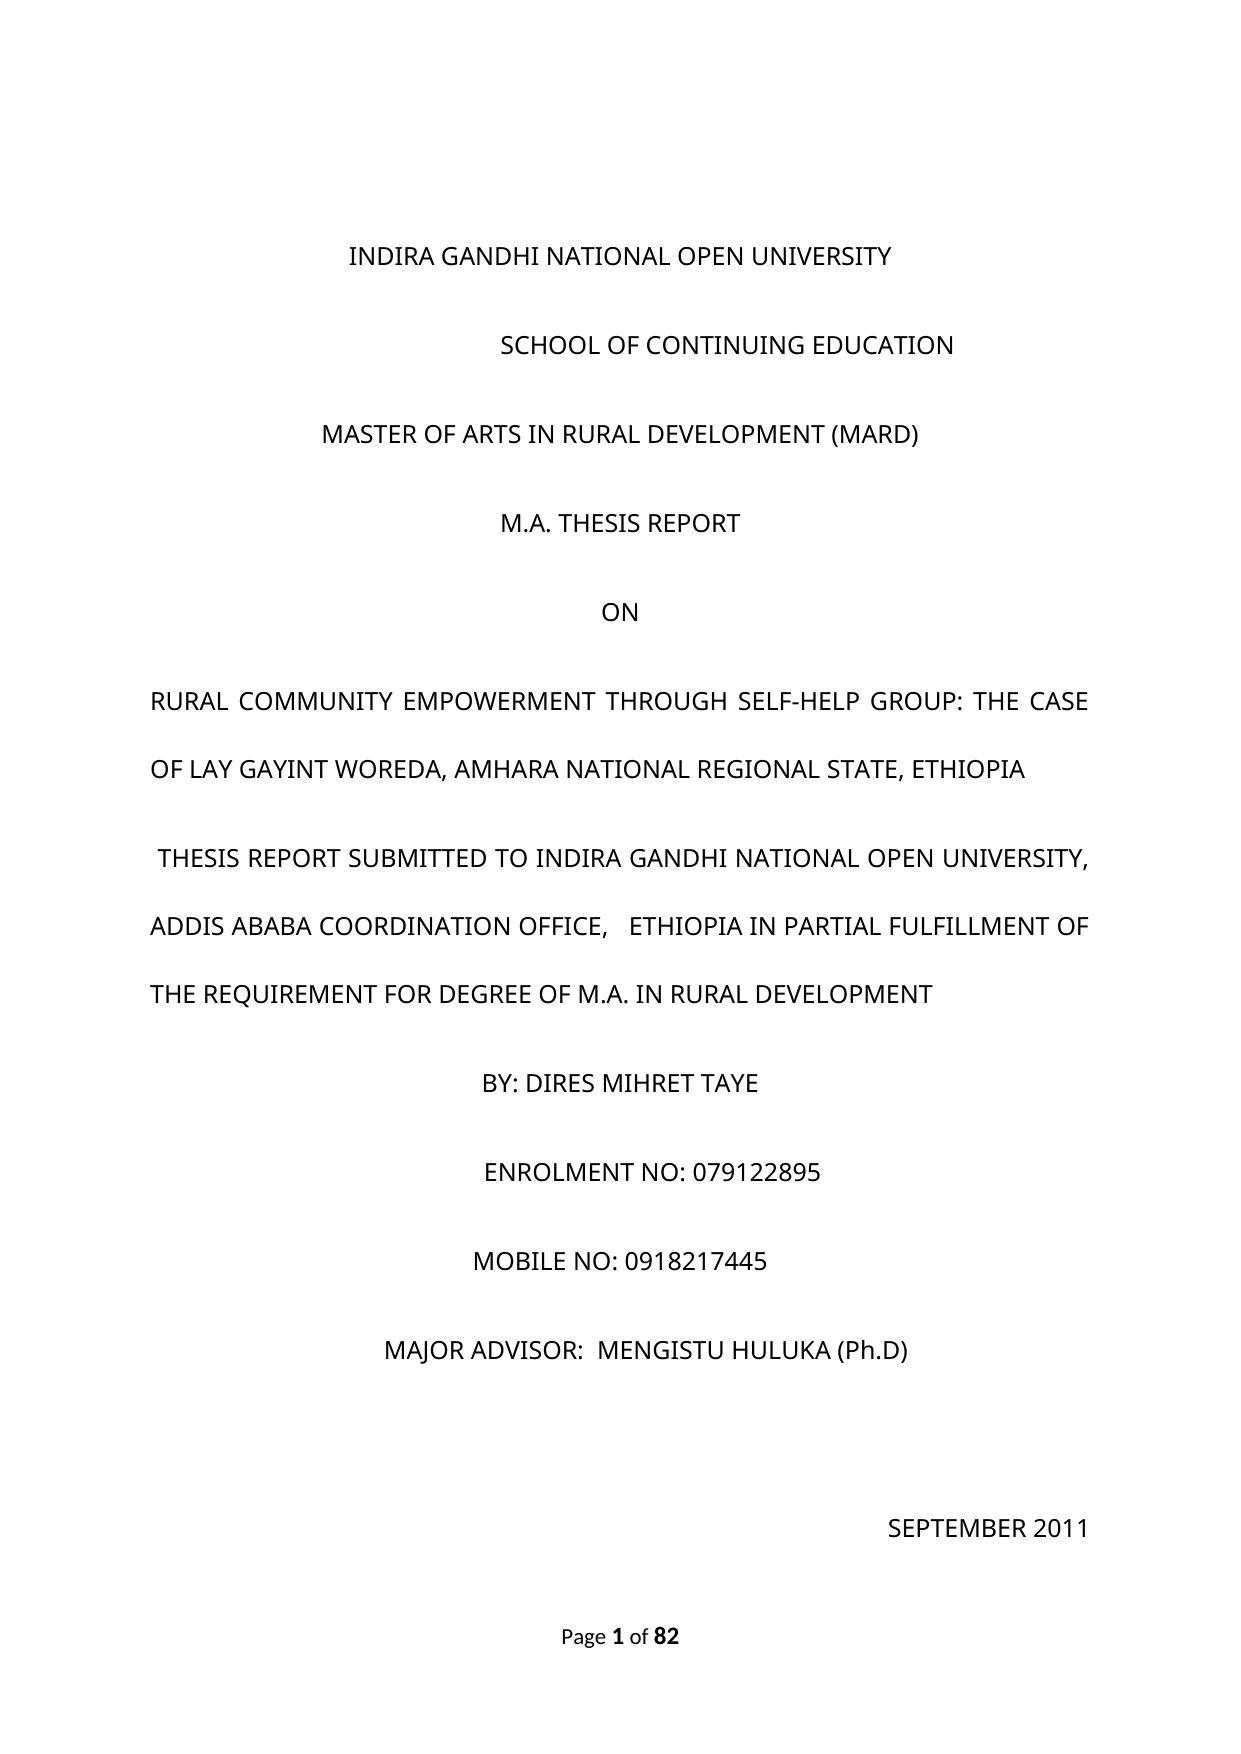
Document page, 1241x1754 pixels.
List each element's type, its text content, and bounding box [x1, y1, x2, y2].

text MAJOR ADVISOR: MENGISTU HULUKA (Ph.D) [150, 1333, 1090, 1367]
text ENROLMENT NO: 079122895 [150, 1155, 1090, 1189]
text ON [150, 595, 1090, 629]
text THESIS REPORT SUBMITTED TO INDIRA GANDHI NATIONAL OPEN UNIVERSITY, ADDIS ABABA COORDINATION OFFICE, ETHIOPIA IN PARTIAL FULFILLMENT OF THE REQUIREMENT FOR DEGREE OF M.A. IN RURAL DEVELOPMENT [150, 841, 1090, 1011]
text SCHOOL OF CONTINUING EDUCATION [150, 328, 1090, 362]
text SEPTEMBER 2011 [150, 1511, 1090, 1545]
text INDIRA GANDHI NATIONAL OPEN UNIVERSITY [150, 239, 1090, 273]
text BY: DIRES MIHRET TAYE [150, 1066, 1090, 1100]
text MASTER OF ARTS IN RURAL DEVELOPMENT (MARD) [150, 417, 1090, 451]
text MOBILE NO: 0918217445 [150, 1244, 1090, 1278]
text M.A. THESIS REPORT [150, 506, 1090, 540]
text RURAL COMMUNITY EMPOWERMENT THROUGH SELF-HELP GROUP: THE CASE OF LAY GAYINT WOREDA, AMHARA NATIONAL REGIONAL STATE, ETHIOPIA [150, 684, 1090, 786]
